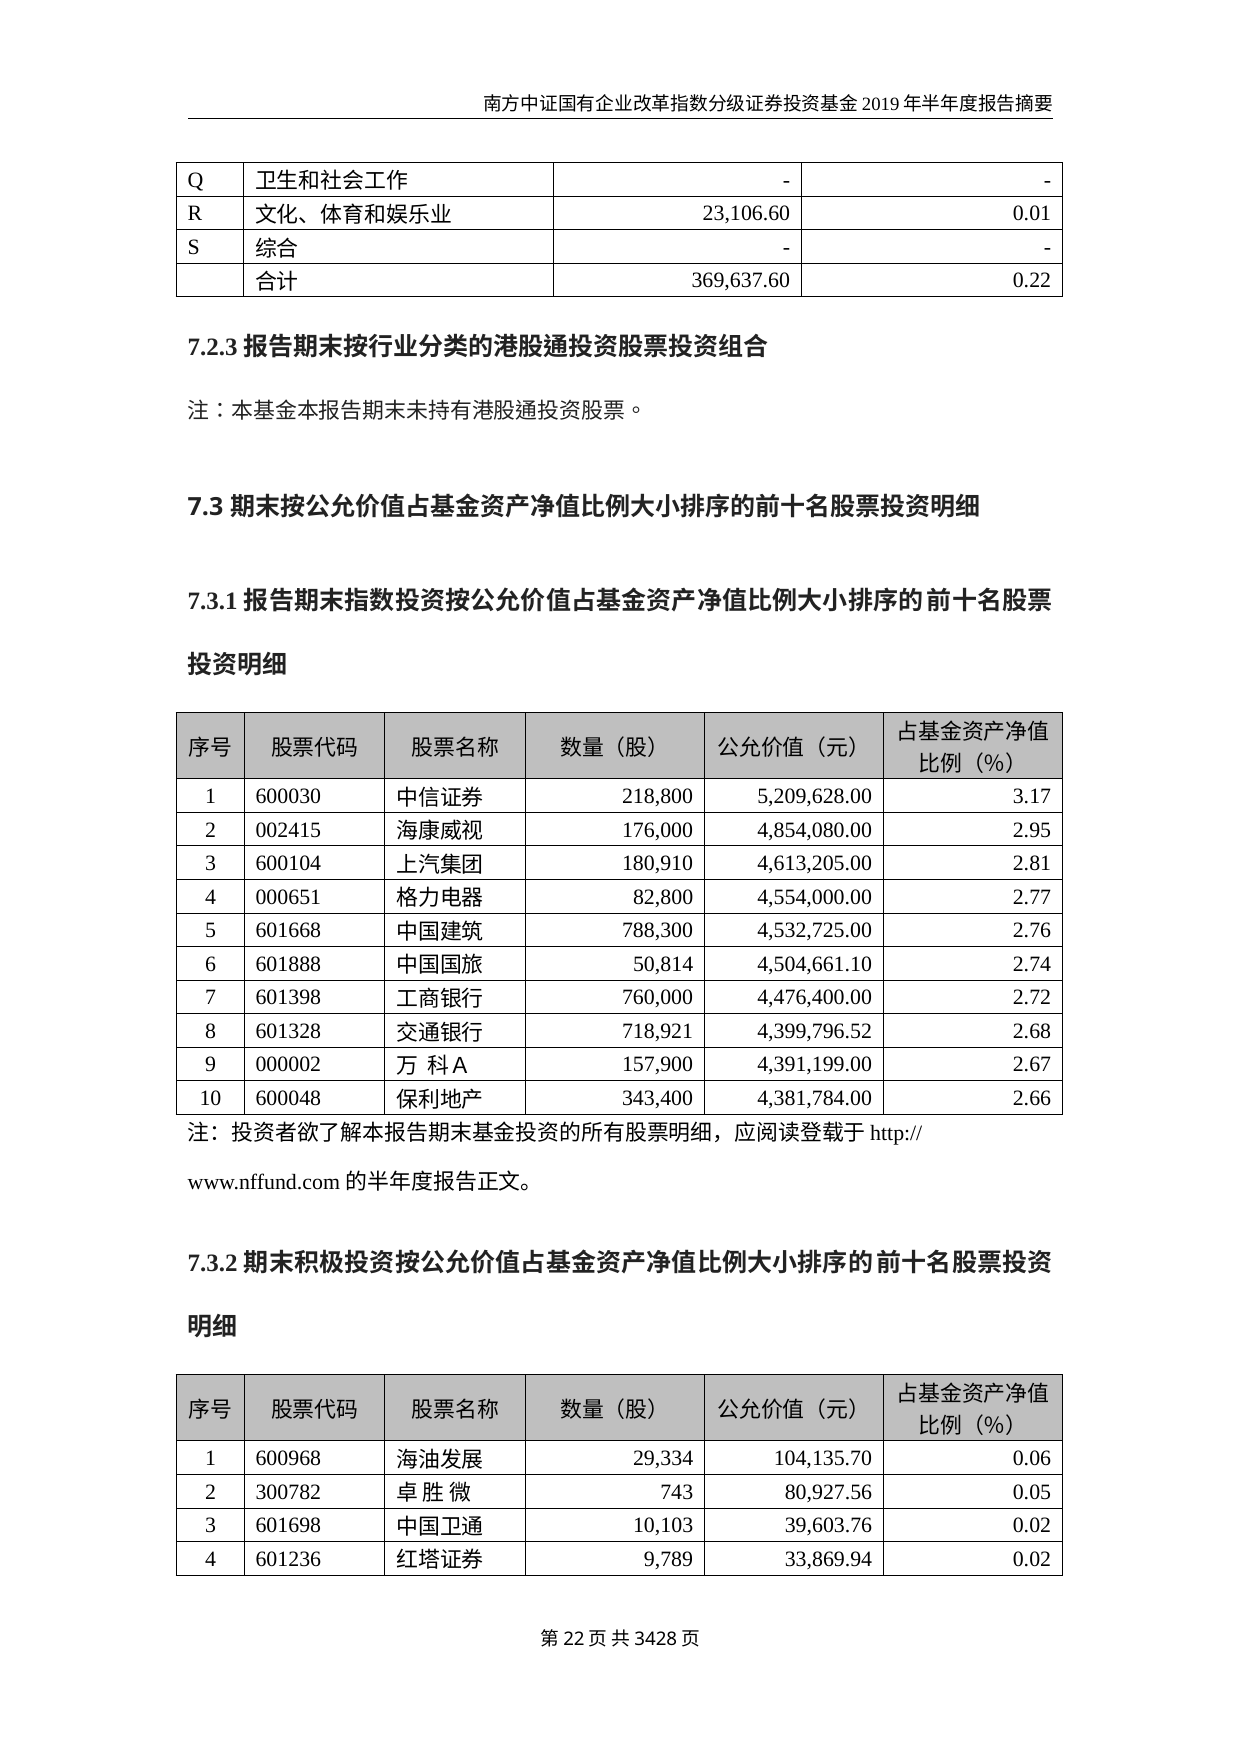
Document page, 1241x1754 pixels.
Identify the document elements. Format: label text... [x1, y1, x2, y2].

table_cell 300782 [245, 1475, 384, 1507]
table_cell 2.95 [884, 813, 1062, 845]
table_cell 2.81 [884, 846, 1062, 879]
table_cell 601668 [245, 914, 384, 946]
table_cell 157,900 [526, 1048, 704, 1080]
table_header 数量（股） [526, 1375, 704, 1440]
table_cell 4,854,080.00 [705, 813, 883, 845]
table_cell 2.68 [884, 1014, 1062, 1047]
text 注：投资者欲了解本报告期末基金投资的所有股票明细，应阅读登载于http://www.nffund.com 的半年度报告正文。 [187, 1115, 1053, 1196]
table_cell 2.67 [884, 1048, 1062, 1080]
table_cell 600048 [245, 1081, 384, 1114]
table_cell 海油发展 [385, 1441, 525, 1474]
table_cell 601698 [245, 1509, 384, 1541]
table_cell 718,921 [526, 1014, 704, 1047]
table_cell 80,927.56 [705, 1475, 883, 1507]
table_cell 万 科Ａ [385, 1048, 525, 1080]
table_cell 1 [177, 1441, 244, 1474]
table_header 股票代码 [245, 1375, 384, 1440]
table_cell 5 [177, 914, 244, 946]
table_cell 601398 [245, 981, 384, 1013]
table_cell 104,135.70 [705, 1441, 883, 1474]
table_cell 10,103 [526, 1509, 704, 1541]
table_cell - [554, 230, 801, 263]
table_cell 0.05 [884, 1475, 1062, 1507]
table_header 序号 [177, 713, 244, 778]
table_cell 4 [177, 880, 244, 912]
table_cell 上汽集团 [385, 846, 525, 879]
table_cell 0.01 [802, 197, 1062, 229]
table_cell R [177, 197, 243, 229]
table_cell - [554, 163, 801, 196]
table_cell 4,399,796.52 [705, 1014, 883, 1047]
table_cell 4,476,400.00 [705, 981, 883, 1013]
table_cell 红塔证券 [385, 1542, 525, 1574]
table_cell 2 [177, 1475, 244, 1507]
table_cell 1 [177, 779, 244, 812]
table_cell 4,613,205.00 [705, 846, 883, 879]
table_cell 176,000 [526, 813, 704, 845]
table_header 公允价值（元） [705, 713, 883, 778]
table_cell 3 [177, 1509, 244, 1541]
table_cell 5,209,628.00 [705, 779, 883, 812]
table_cell 33,869.94 [705, 1542, 883, 1574]
table_cell 000002 [245, 1048, 384, 1080]
table_cell 0.02 [884, 1542, 1062, 1574]
table_cell - [802, 163, 1062, 196]
table_cell 601236 [245, 1542, 384, 1574]
table_cell 海康威视 [385, 813, 525, 845]
table_header 股票代码 [245, 713, 384, 778]
table_cell 600968 [245, 1441, 384, 1474]
table_cell 50,814 [526, 947, 704, 979]
table_cell 中信证券 [385, 779, 525, 812]
table_cell 10 [177, 1081, 244, 1114]
table_cell 中国卫通 [385, 1509, 525, 1541]
table_cell 2.66 [884, 1081, 1062, 1114]
table_cell 4 [177, 1542, 244, 1574]
table_cell 743 [526, 1475, 704, 1507]
table_cell 中国国旅 [385, 947, 525, 979]
table_cell 2.72 [884, 981, 1062, 1013]
table_cell 000651 [245, 880, 384, 912]
table_cell 600030 [245, 779, 384, 812]
table_header 占基金资产净值比例（％） [884, 1375, 1062, 1440]
table_cell 39,603.76 [705, 1509, 883, 1541]
table_cell 8 [177, 1014, 244, 1047]
table_cell 格力电器 [385, 880, 525, 912]
table_cell 601888 [245, 947, 384, 979]
table_cell 7 [177, 981, 244, 1013]
table_cell 4,391,199.00 [705, 1048, 883, 1080]
table_cell 卓 胜 微 [385, 1475, 525, 1507]
table_cell 82,800 [526, 880, 704, 912]
table_cell Q [177, 163, 243, 196]
table_cell 2.74 [884, 947, 1062, 979]
table_cell 4,504,661.10 [705, 947, 883, 979]
table_cell 交通银行 [385, 1014, 525, 1047]
table_cell 4,554,000.00 [705, 880, 883, 912]
table_cell 2.76 [884, 914, 1062, 946]
table_cell 002415 [245, 813, 384, 845]
table_cell 4,532,725.00 [705, 914, 883, 946]
table_header 占基金资产净值比例（％） [884, 713, 1062, 778]
table_cell 180,910 [526, 846, 704, 879]
table_cell 600104 [245, 846, 384, 879]
table_cell - [802, 230, 1062, 263]
table_cell 工商银行 [385, 981, 525, 1013]
table_header 数量（股） [526, 713, 704, 778]
text 期末按公允价值占基金资产净值比例大小排序的前十名股票投资明细 [187, 472, 1053, 537]
table_cell 218,800 [526, 779, 704, 812]
table_cell 6 [177, 947, 244, 979]
table_cell 788,300 [526, 914, 704, 946]
table_cell 601328 [245, 1014, 384, 1047]
table_cell 760,000 [526, 981, 704, 1013]
table_cell 9 [177, 1048, 244, 1080]
table_cell 2 [177, 813, 244, 845]
table_cell 3 [177, 846, 244, 879]
table_header 序号 [177, 1375, 244, 1440]
table_cell [177, 264, 243, 296]
table_cell 23,106.60 [554, 197, 801, 229]
table_cell 中国建筑 [385, 914, 525, 946]
table_cell 卫生和社会工作 [244, 163, 553, 196]
table_cell 9,789 [526, 1542, 704, 1574]
table_cell 3.17 [884, 779, 1062, 812]
text 报告期末指数投资按公允价值占基金资产净值比例大小排序的前十名股票投资明细 [187, 566, 1053, 696]
table_cell 保利地产 [385, 1081, 525, 1114]
table_cell 29,334 [526, 1441, 704, 1474]
text 报告期末按行业分类的港股通投资股票投资组合 [187, 313, 1053, 378]
table_cell 综合 [244, 230, 553, 263]
table_header 公允价值（元） [705, 1375, 883, 1440]
table_cell 2.77 [884, 880, 1062, 912]
table_cell S [177, 230, 243, 263]
table_cell 343,400 [526, 1081, 704, 1114]
text 期末积极投资按公允价值占基金资产净值比例大小排序的前十名股票投资明细 [187, 1228, 1053, 1358]
text 注：本基金本报告期末未持有港股通投资股票。 [187, 395, 1053, 424]
table_cell 合计 [244, 264, 553, 296]
table_header 股票名称 [385, 713, 525, 778]
table_cell 0.22 [802, 264, 1062, 296]
table_cell 文化、体育和娱乐业 [244, 197, 553, 229]
table_header 股票名称 [385, 1375, 525, 1440]
table_cell 4,381,784.00 [705, 1081, 883, 1114]
table_cell 369,637.60 [554, 264, 801, 296]
table_cell 0.02 [884, 1509, 1062, 1541]
table_cell 0.06 [884, 1441, 1062, 1474]
